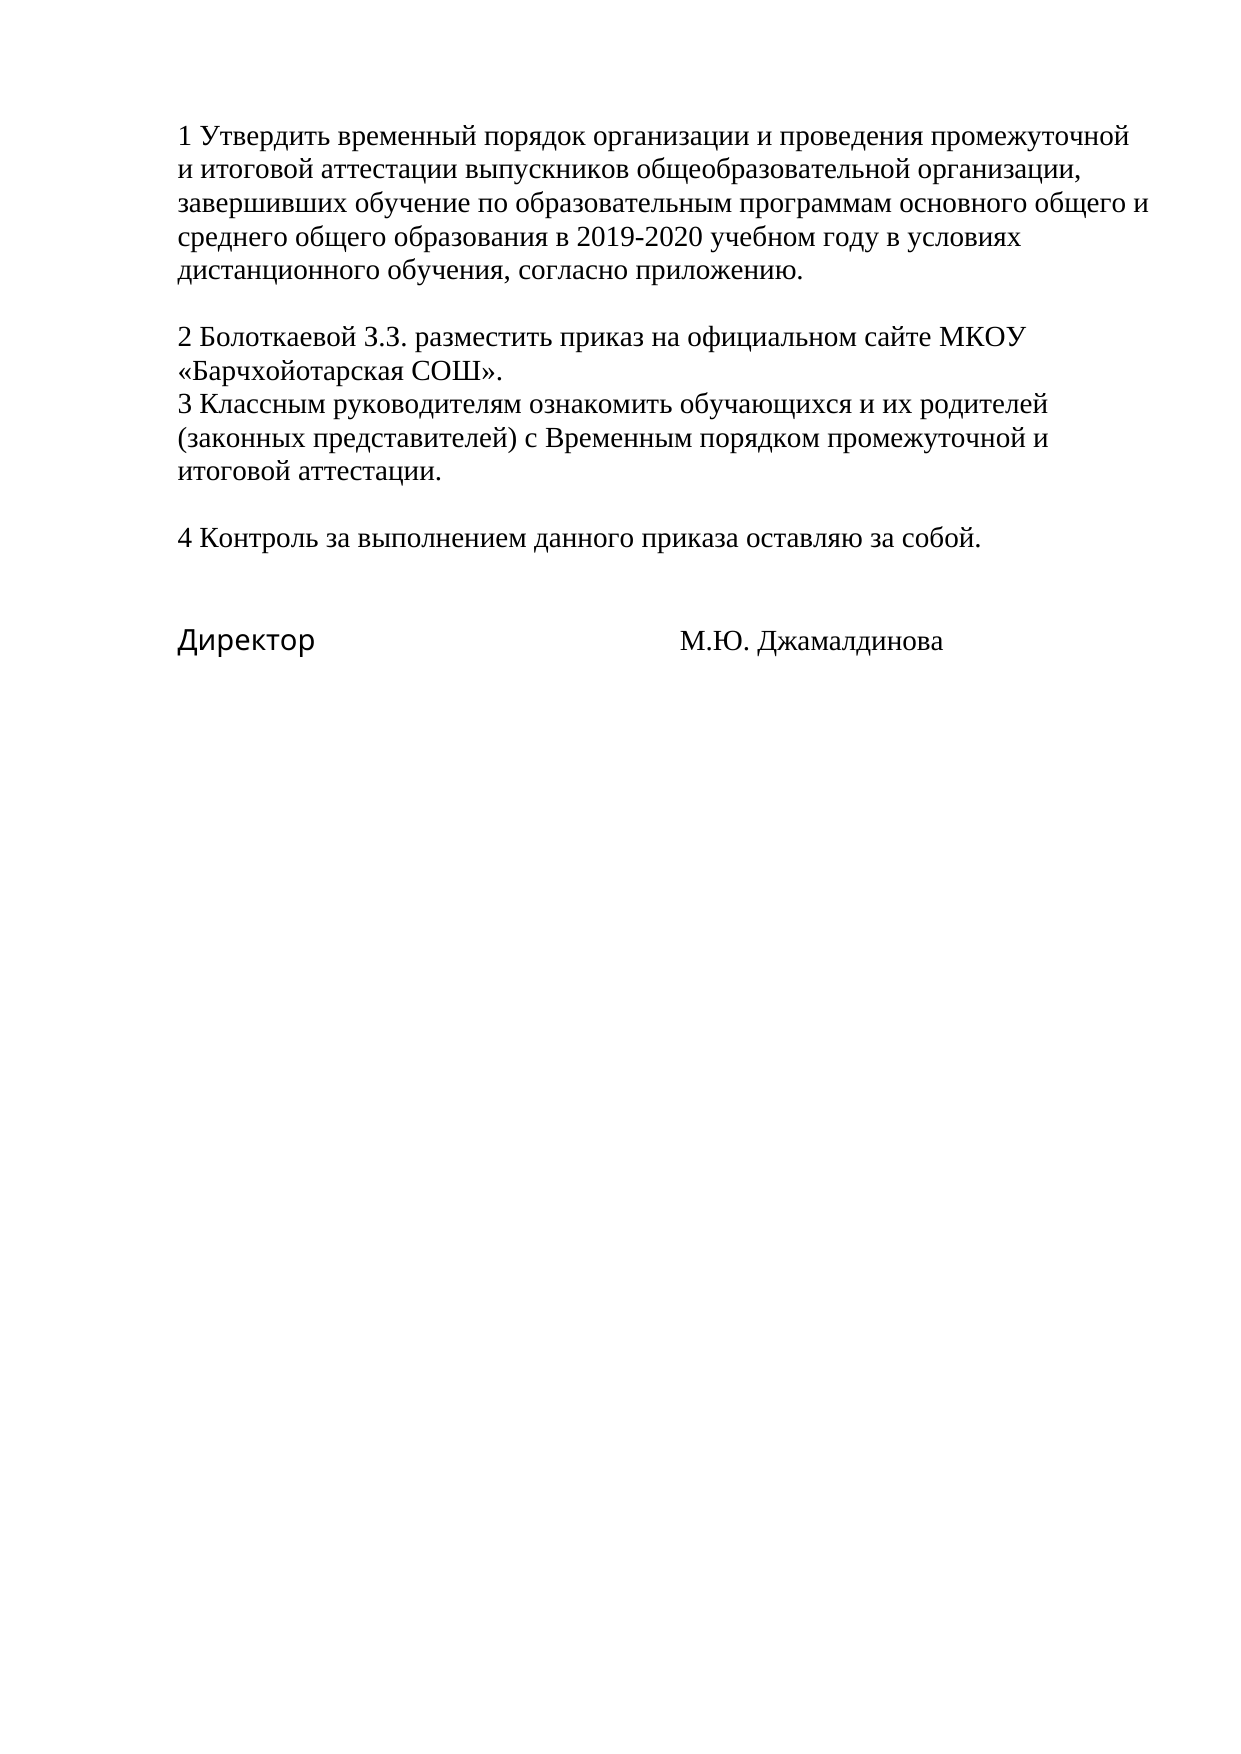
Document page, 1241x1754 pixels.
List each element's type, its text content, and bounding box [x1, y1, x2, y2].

text (законных представителей) с Временным порядком промежуточной и итоговой аттестации. [177, 420, 1152, 487]
text 4 Контроль за выполнением данного приказа оставляю за собой. [177, 521, 1152, 554]
text Директор М.Ю. Джамалдинова [177, 619, 1152, 659]
text 2 Болоткаевой З.З. разместить приказ на официальном сайте МКОУ «Барчхойотарская СОШ». [177, 319, 1152, 386]
text 3 Классным руководителям ознакомить обучающихся и их родителей [177, 386, 1152, 420]
text 1 Утвердить временный порядок организации и проведения промежуточной и итоговой аттестации выпускников общеобразовательной организации, завершивших обучение по образовательным программам основного общего и среднего общего образования в 2019-2020 учебном году в условиях дистанционного обучения, согласно приложению. [177, 118, 1152, 286]
